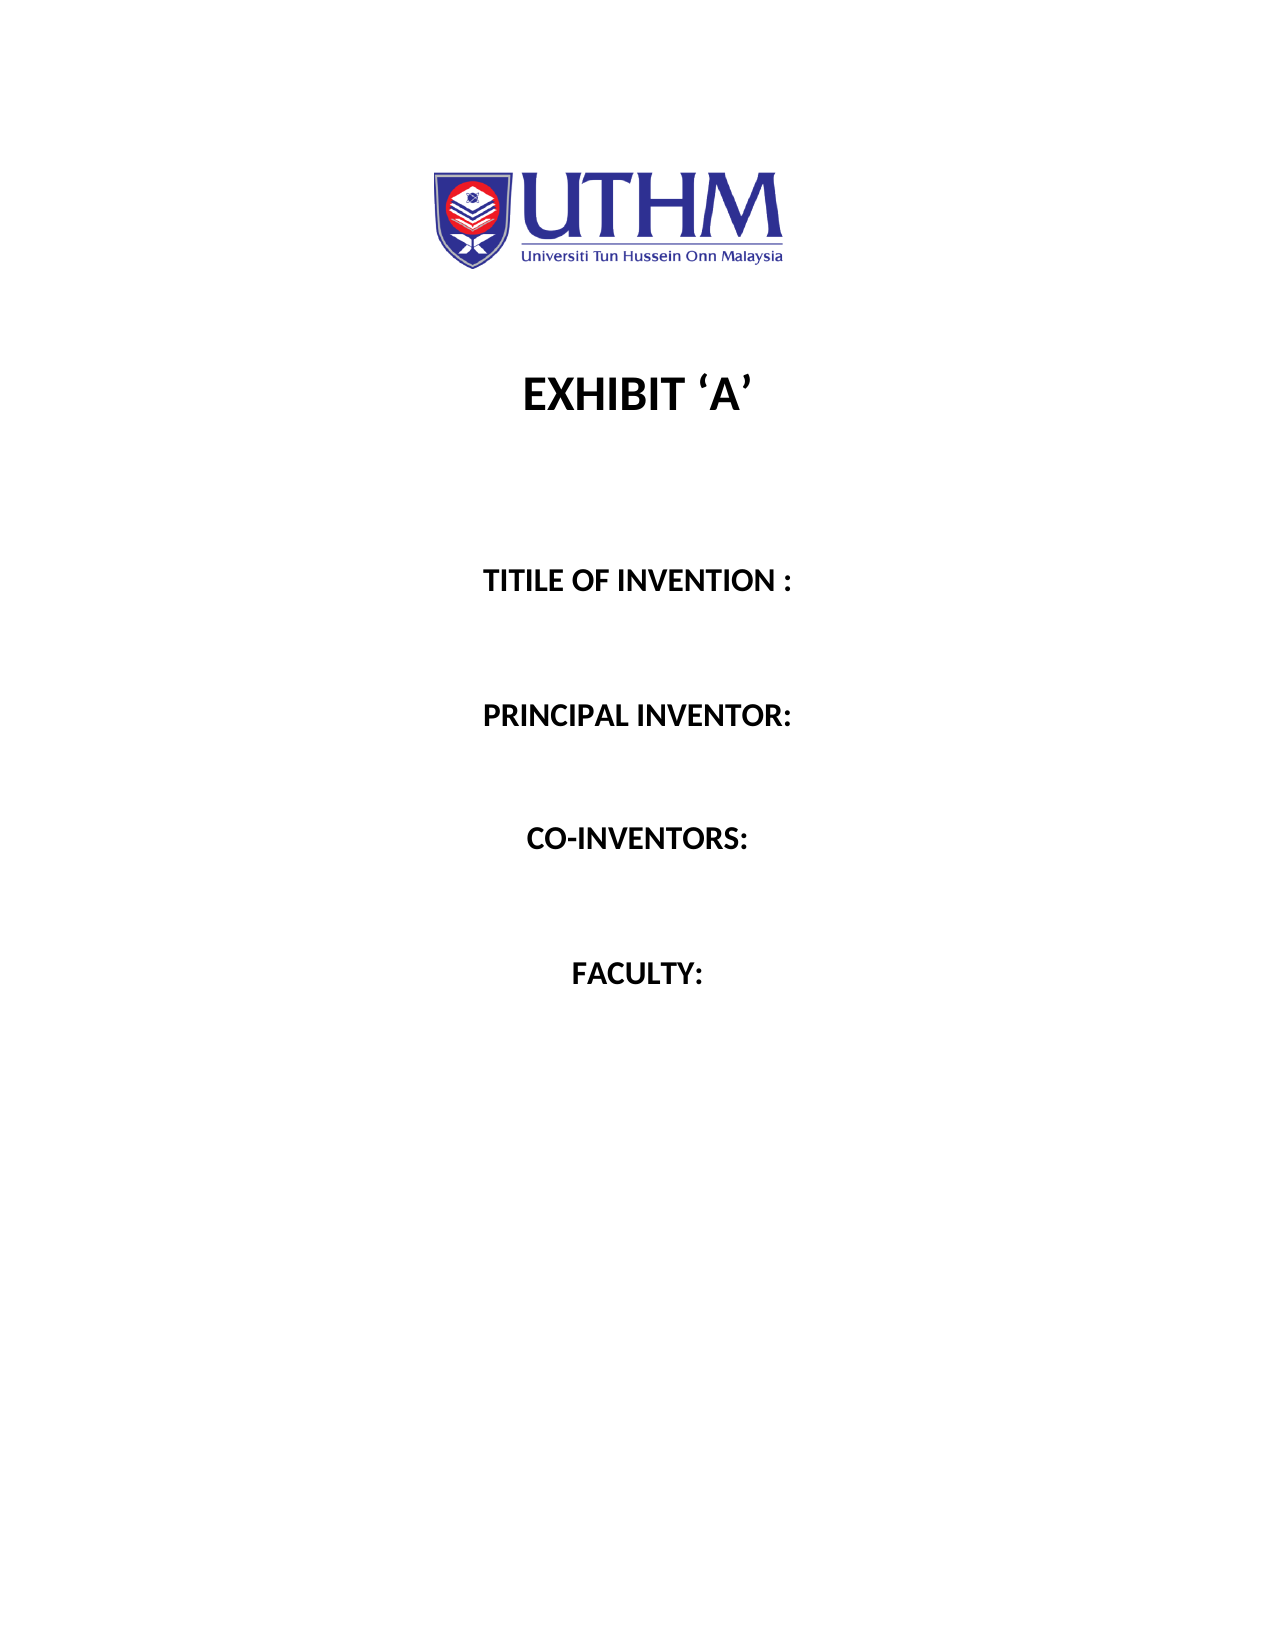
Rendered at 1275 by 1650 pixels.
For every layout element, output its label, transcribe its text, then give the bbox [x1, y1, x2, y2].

text TITILE OF INVENTION : [150, 559, 1125, 600]
text CO-INVENTORS: [150, 817, 1125, 857]
text FACULTY: [150, 952, 1125, 993]
picture [434, 169, 783, 269]
text PRINCIPAL INVENTOR: [150, 694, 1125, 735]
text EXHIBIT ‘A’ [150, 362, 1125, 423]
